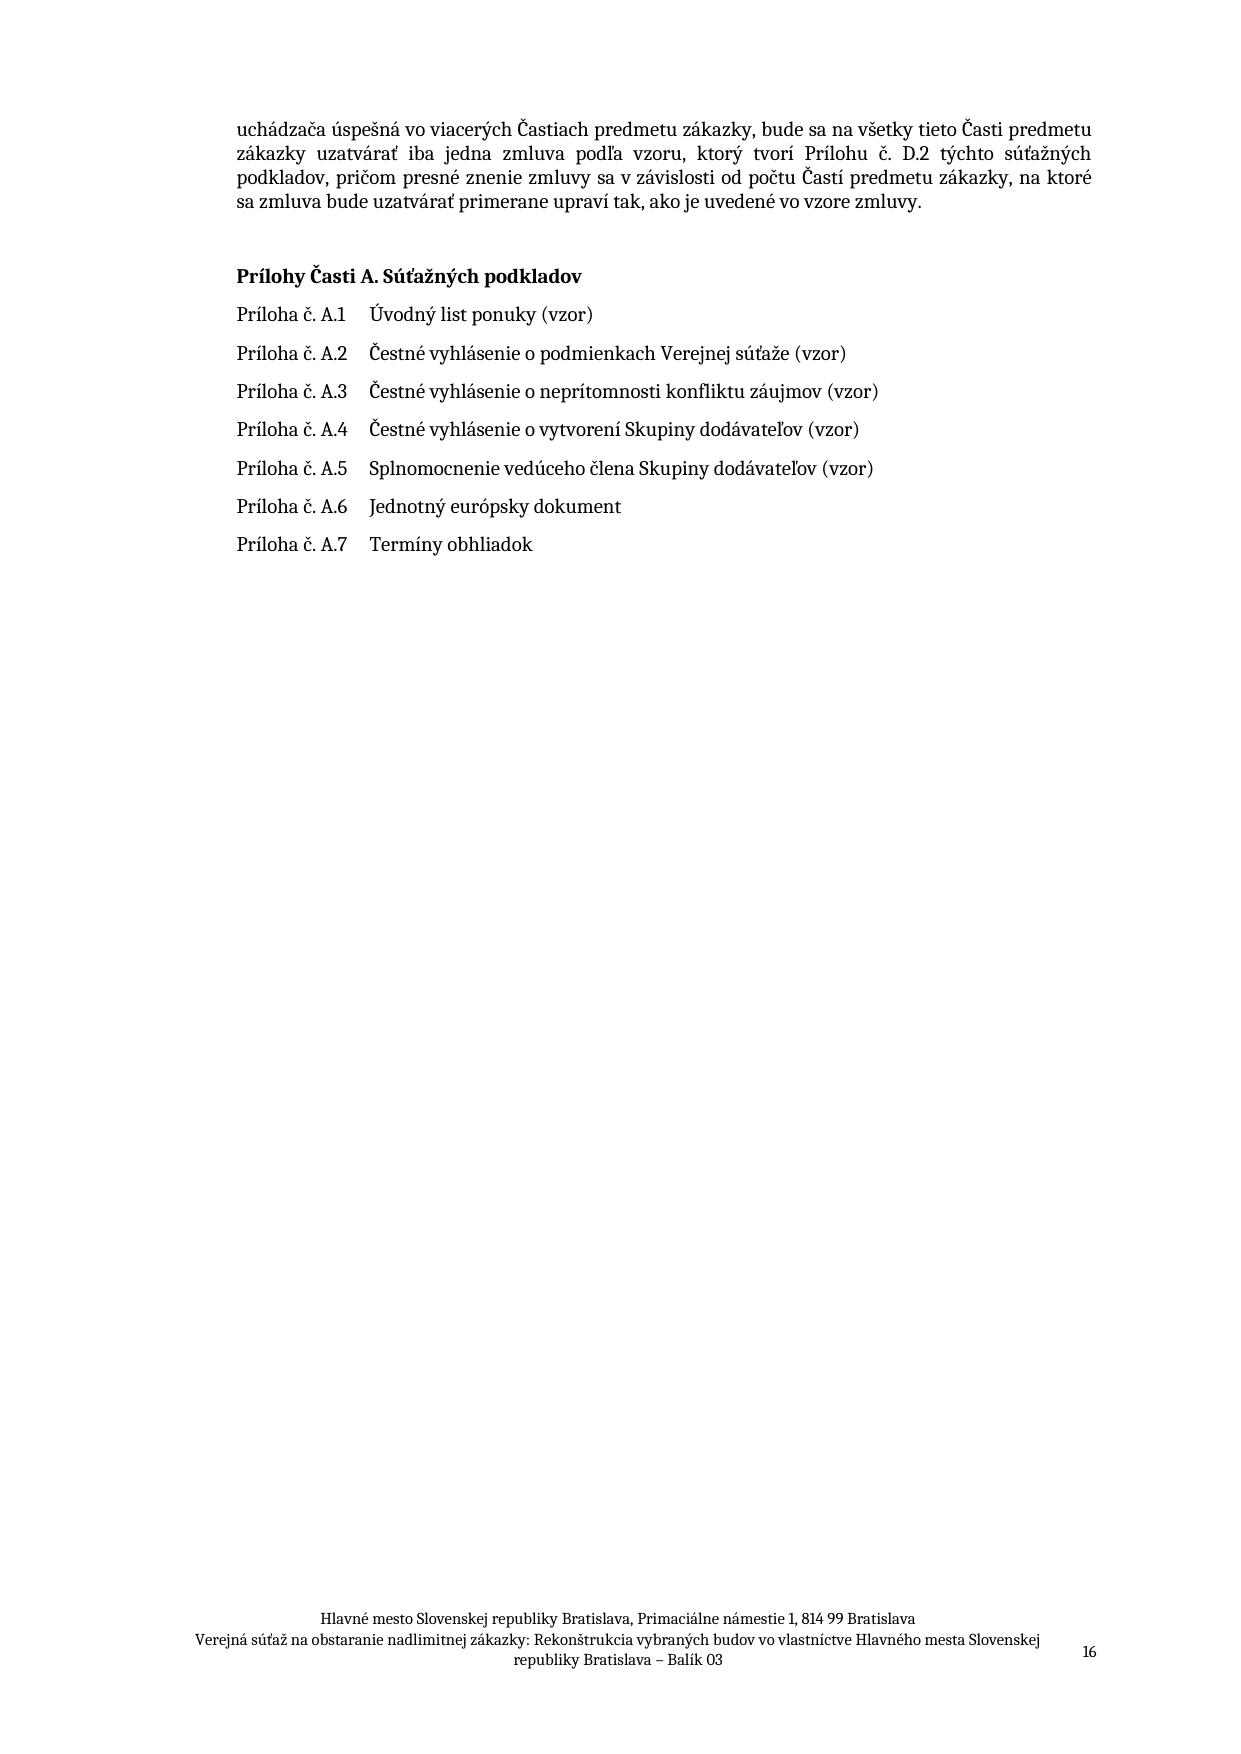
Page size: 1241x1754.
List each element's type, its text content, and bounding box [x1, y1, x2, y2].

text Príloha č. A.6 Jednotný európsky dokument [236, 495, 1093, 519]
text Príloha č. A.4 Čestné vyhlásenie o vytvorení Skupiny dodávateľov (vzor) [236, 418, 1093, 442]
text Príloha č. A.7 Termíny obhliadok [236, 533, 1093, 557]
text Príloha č. A.1 Úvodný list ponuky (vzor) [236, 303, 1093, 327]
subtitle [162, 118, 1093, 214]
text Príloha č. A.3 Čestné vyhlásenie o neprítomnosti konfliktu záujmov (vzor) [236, 380, 1093, 404]
text Prílohy Časti A. Súťažných podkladov [236, 265, 1093, 289]
text Príloha č. A.5 Splnomocnenie vedúceho člena Skupiny dodávateľov (vzor) [236, 456, 1093, 480]
text Príloha č. A.2 Čestné vyhlásenie o podmienkach Verejnej súťaže (vzor) [236, 341, 1093, 365]
